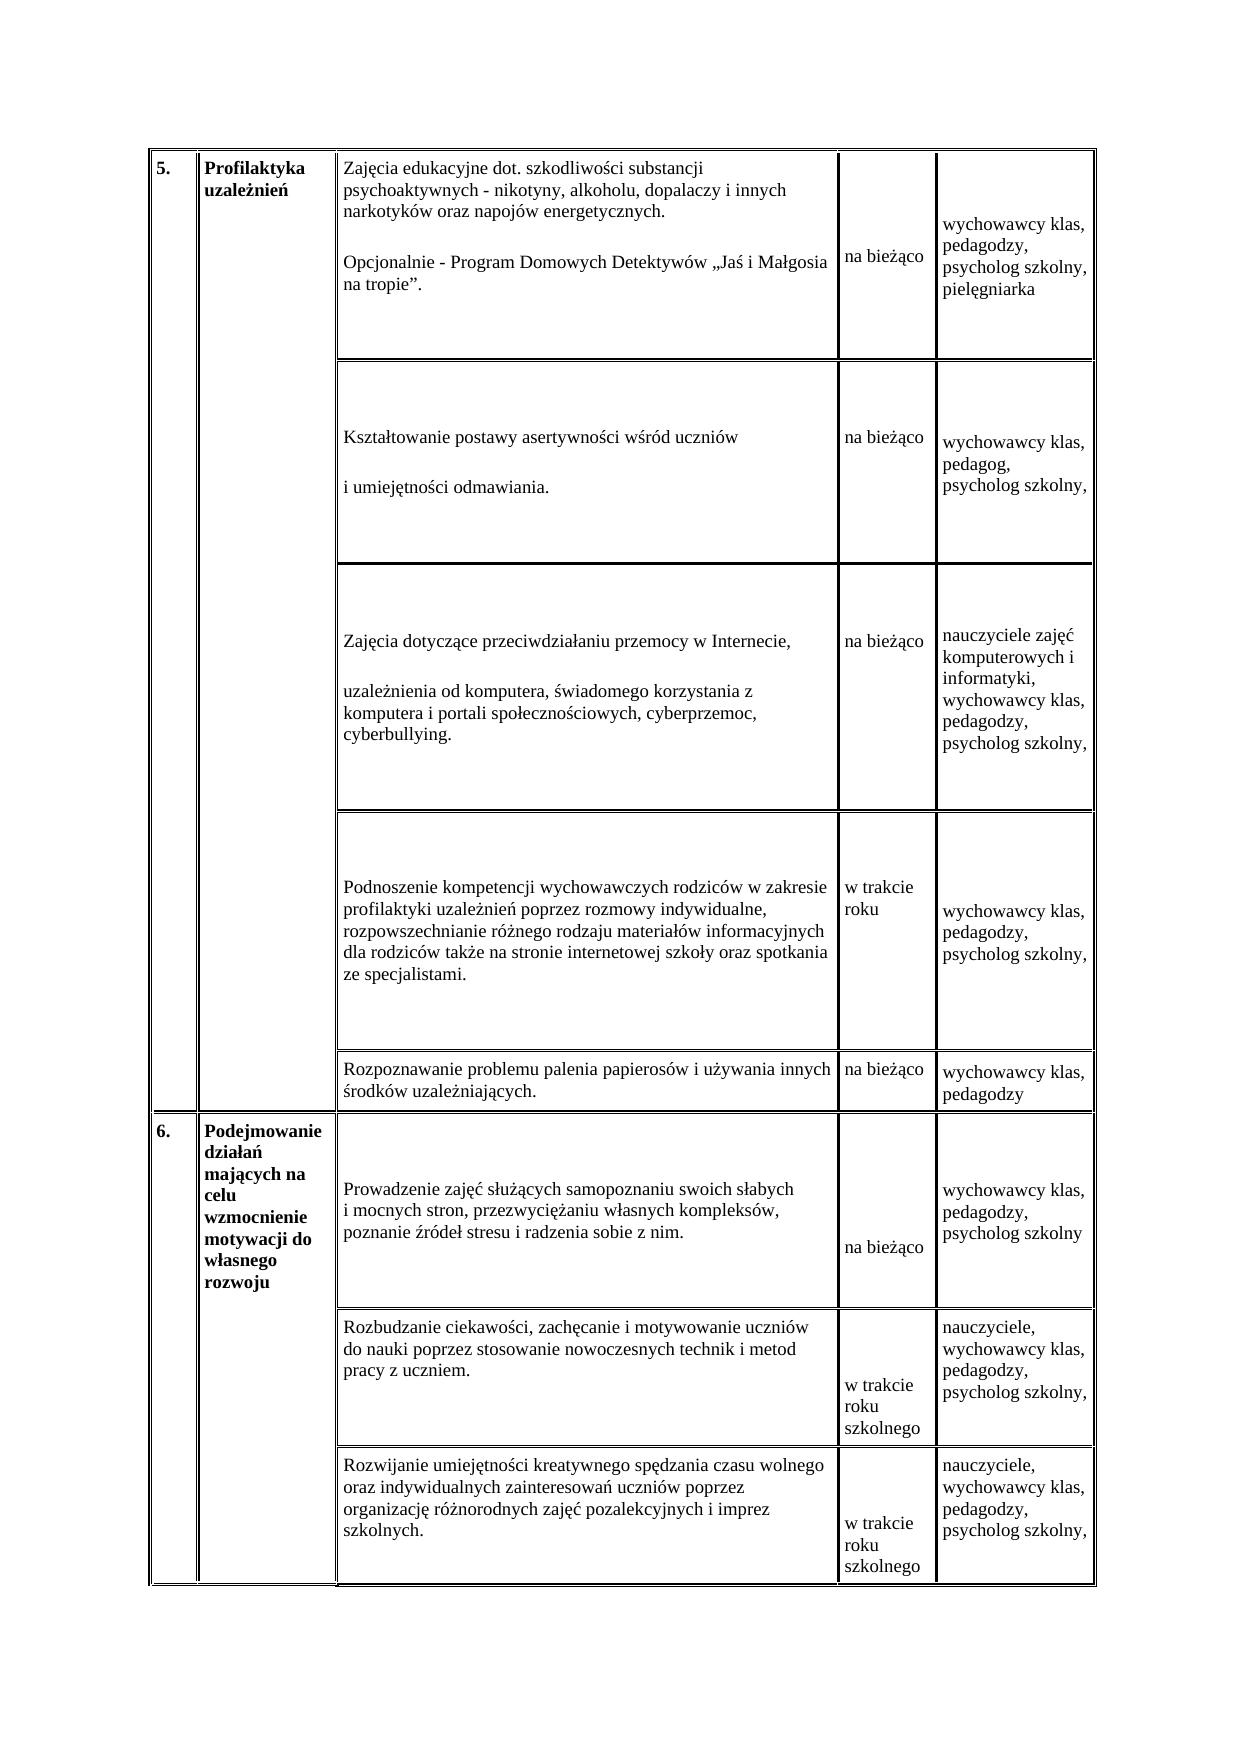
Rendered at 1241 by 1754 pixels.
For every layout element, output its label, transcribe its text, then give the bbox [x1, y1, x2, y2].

table_cell na bieżąco [840, 1052, 935, 1110]
table_cell 5. [150, 149, 198, 1110]
table_cell nauczyciele zajęć komputerowych i informatyki, wychowawcy klas, pedagodzy, psycholog szkolny, [938, 562, 1093, 809]
table_cell wychowawcy klas, pedagodzy, psycholog szkolny, [938, 809, 1094, 1048]
table_cell Podejmowanie działań mających na celu wzmocnienie motywacji do własnego rozwoju [198, 1114, 337, 1583]
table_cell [936, 1445, 1095, 1583]
table_cell Kształtowanie postawy asertywności wśród uczniów i umiejętności odmawiania. [338, 362, 837, 562]
table_cell na bieżąco [840, 362, 935, 562]
table_cell w trakcie roku [840, 813, 935, 1048]
table_cell wychowawcy klas, pedagodzy [938, 1049, 1094, 1110]
table_cell w trakcie roku szkolnego [840, 1310, 935, 1445]
table_cell Profilaktyka uzależnień [198, 151, 337, 1110]
table_cell Rozpoznawanie problemu palenia papierosów i używania innych środków uzależniających. [338, 1052, 837, 1110]
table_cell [337, 1448, 838, 1583]
table_cell Zajęcia edukacyjne dot. szkodliwości substancji psychoaktywnych - nikotyny, alkoholu, dopalaczy i innych narkotyków oraz napojów energetycznych. Opcjonalnie - Program Domowych Detektywów „Jaś i Małgosia na tropie”. [337, 149, 838, 358]
table_cell wychowawcy klas, pedagodzy, psycholog szkolny [938, 1110, 1094, 1306]
table_cell na bieżąco [840, 1114, 935, 1306]
table_cell Rozbudzanie ciekawości, zachęcanie i motywowanie uczniów do nauki poprzez stosowanie nowoczesnych technik i metod pracy z uczniem. [338, 1310, 837, 1445]
table_cell na bieżąco [840, 565, 935, 809]
table_cell na bieżąco [838, 151, 936, 358]
table_cell Zajęcia dotyczące przeciwdziałaniu przemocy w Internecie, uzależnienia od komputera, świadomego korzystania z komputera i portali społecznościowych, cyberprzemoc, cyberbullying. [338, 565, 837, 809]
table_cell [838, 1448, 936, 1583]
table_cell nauczyciele, wychowawcy klas, pedagodzy, psycholog szkolny, [938, 1306, 1094, 1445]
table_cell 6. [152, 1110, 198, 1583]
table_cell wychowawcy klas, pedagodzy, psycholog szkolny, pielęgniarka [936, 151, 1093, 358]
table_cell wychowawcy klas, pedagog, psycholog szkolny, [938, 358, 1094, 562]
table_cell Podnoszenie kompetencji wychowawczych rodziców w zakresie profilaktyki uzależnień poprzez rozmowy indywidualne, rozpowszechnianie różnego rodzaju materiałów informacyjnych dla rodziców także na stronie internetowej szkoły oraz spotkania ze specjalistami. [338, 813, 837, 1048]
table_cell Prowadzenie zajęć służących samopoznaniu swoich słabych i mocnych stron, przezwyciężaniu własnych kompleksów, poznanie źródeł stresu i radzenia sobie z nim. [338, 1114, 837, 1306]
